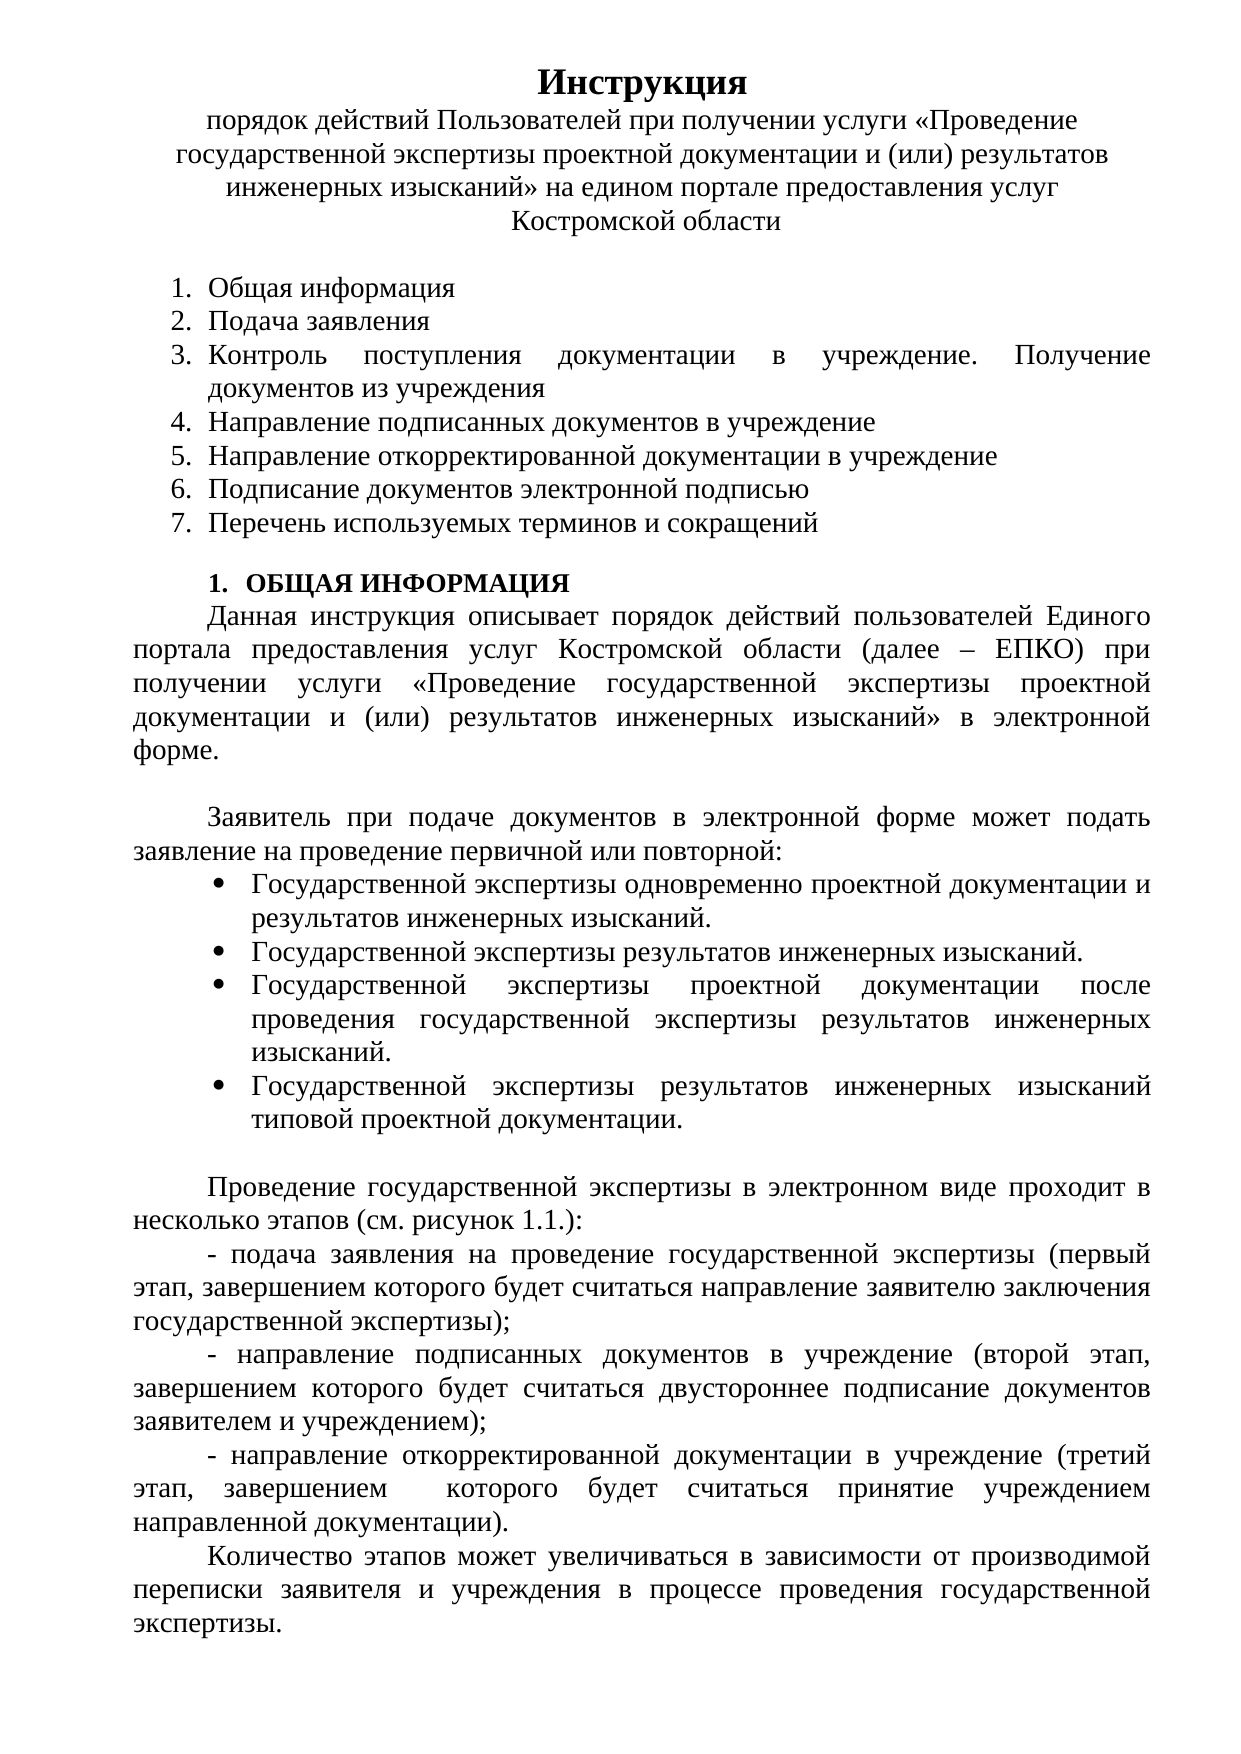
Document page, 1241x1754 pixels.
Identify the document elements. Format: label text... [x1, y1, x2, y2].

text Инструкция [133, 59, 1152, 102]
list Подача заявления [170, 303, 1152, 337]
list Государственной экспертизы результатов инженерных изысканий типовой проектной документации. [213, 1068, 1152, 1135]
text Проведение государственной экспертизы в электронном виде проходит в несколько этапов (см. рисунок 1.1.): [133, 1169, 1152, 1236]
list Государственной экспертизы проектной документации после проведения государственной экспертизы результатов инженерных изысканий. [213, 967, 1152, 1068]
text Количество этапов может увеличиваться в зависимости от производимой переписки заявителя и учреждения в процессе проведения государственной экспертизы. [133, 1538, 1152, 1638]
list ОБЩАЯ ИНФОРМАЦИЯ [208, 567, 1152, 598]
list Перечень используемых терминов и сокращений [170, 505, 1152, 538]
list Направление откорректированной документации в учреждение [170, 438, 1152, 471]
text - направление подписанных документов в учреждение (второй этап, завершением которого будет считаться двустороннее подписание документов заявителем и учреждением); [133, 1336, 1152, 1437]
text - подача заявления на проведение государственной экспертизы (первый этап, завершением которого будет считаться направление заявителю заключения государственной экспертизы); [133, 1236, 1152, 1336]
list Государственной экспертизы одновременно проектной документации и результатов инженерных изысканий. [213, 866, 1152, 934]
text порядок действий Пользователей при получении услуги «Проведение государственной экспертизы проектной документации и (или) результатов инженерных изысканий» на едином портале предоставления услуг [133, 102, 1152, 203]
list Государственной экспертизы результатов инженерных изысканий. [213, 934, 1152, 967]
list Общая информация [170, 270, 1152, 303]
list Направление подписанных документов в учреждение [170, 404, 1152, 438]
text Заявитель при подаче документов в электронной форме может подать заявление на проведение первичной или повторной: [133, 799, 1152, 866]
list Контроль поступления документации в учреждение. Получение документов из учреждения [170, 337, 1152, 404]
text Данная инструкция описывает порядок действий пользователей Единого портала предоставления услуг Костромской области (далее – ЕПКО) при получении услуги «Проведение государственной экспертизы проектной документации и (или) результатов инженерных изысканий» в электронной форме. [133, 598, 1152, 766]
text - направление откорректированной документации в учреждение (третий этап, завершением которого будет считаться принятие учреждением направленной документации). [133, 1437, 1152, 1538]
list Подписание документов электронной подписью [170, 471, 1152, 505]
text Костромской области [133, 203, 1152, 236]
